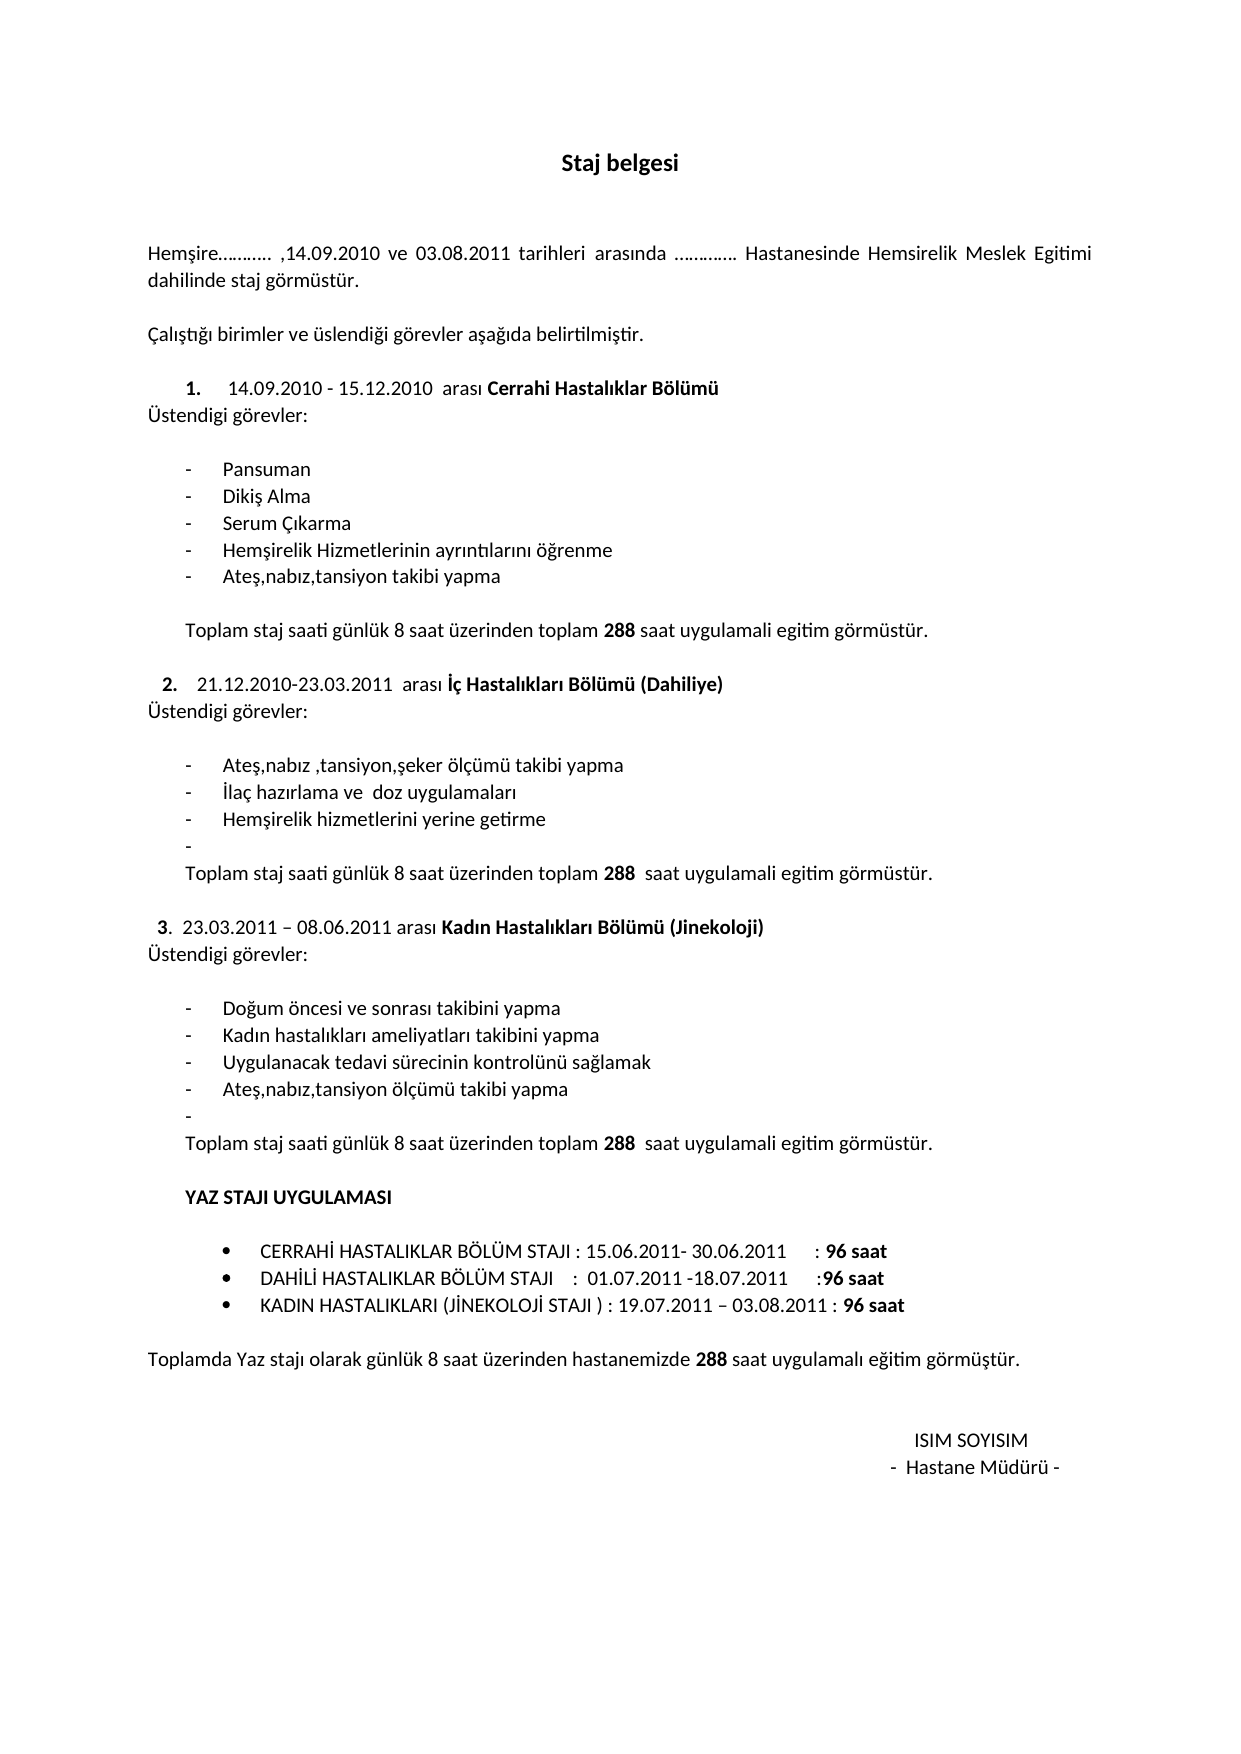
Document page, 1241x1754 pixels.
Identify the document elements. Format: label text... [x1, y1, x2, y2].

text - Hastane Müdürü - [148, 1452, 1093, 1479]
list Serum Çıkarma [185, 508, 1093, 535]
list Dikiş Alma [185, 481, 1093, 508]
list CERRAHİ HASTALIKLAR BÖLÜM STAJI : 15.06.2011- 30.06.2011 : 96 saat [223, 1237, 1093, 1264]
list Kadın hastalıkları ameliyatları takibini yapma [185, 1021, 1093, 1048]
list Hemşirelik Hizmetlerinin ayrıntılarını öğrenme [185, 535, 1093, 562]
list DAHİLİ HASTALIKLAR BÖLÜM STAJI : 01.07.2011 -18.07.2011 :96 saat [223, 1264, 1093, 1291]
text Üstendigi görevler: [148, 940, 1093, 967]
text Üstendigi görevler: [148, 697, 1093, 724]
text Staj belgesi [148, 148, 1093, 178]
text Hemşire……….. ,14.09.2010 ve 03.08.2011 tarihleri ​​arasında …………. Hastanesinde Hemsirelik Meslek Egitimi dahilinde staj görmüstür. [148, 238, 1093, 292]
list Pansuman [185, 454, 1093, 481]
list Ateş,nabız,tansiyon takibi yapma [185, 562, 1093, 589]
text YAZ STAJI UYGULAMASI [185, 1183, 1093, 1210]
text Çalıştığı birimler ve üslendiği görevler aşağıda belirtilmiştir. [148, 319, 1093, 346]
list Ateş,nabız,tansiyon ölçümü takibi yapma [185, 1075, 1093, 1102]
text Toplam staj saati günlük 8 saat üzerinden toplam 288 saat uygulamali egitim görmüstür. [185, 616, 1093, 643]
list İlaç hazırlama ve doz uygulamaları [185, 778, 1093, 805]
text 3. 23.03.2011 – 08.06.2011 arası Kadın Hastalıkları Bölümü (Jinekoloji) [148, 913, 1093, 940]
text Toplam staj saati günlük 8 saat üzerinden toplam 288 saat uygulamali egitim görmüstür. [185, 1129, 1093, 1156]
list 14.09.2010 - 15.12.2010 arası Cerrahi Hastalıklar Bölümü [185, 373, 1093, 400]
list Hemşirelik hizmetlerini yerine getirme [185, 805, 1093, 832]
list Doğum öncesi ve sonrası takibini yapma [185, 994, 1093, 1021]
text 2. 21.12.2010-23.03.2011 arası İç Hastalıkları Bölümü (Dahiliye) [148, 670, 1093, 697]
list KADIN HASTALIKLARI (JİNEKOLOJİ STAJI ) : 19.07.2011 – 03.08.2011 : 96 saat [223, 1291, 1093, 1318]
text Üstendigi görevler: [148, 400, 1093, 427]
text ISIM SOYISIM [148, 1426, 1093, 1452]
list Ateş,nabız ,tansiyon,şeker ölçümü takibi yapma [185, 751, 1093, 778]
text Toplamda Yaz stajı olarak günlük 8 saat üzerinden hastanemizde 288 saat uygulamalı eğitim görmüştür. [148, 1344, 1093, 1372]
text Toplam staj saati günlük 8 saat üzerinden toplam 288 saat uygulamali egitim görmüstür. [185, 859, 1093, 886]
list Uygulanacak tedavi sürecinin kontrolünü sağlamak [185, 1048, 1093, 1075]
